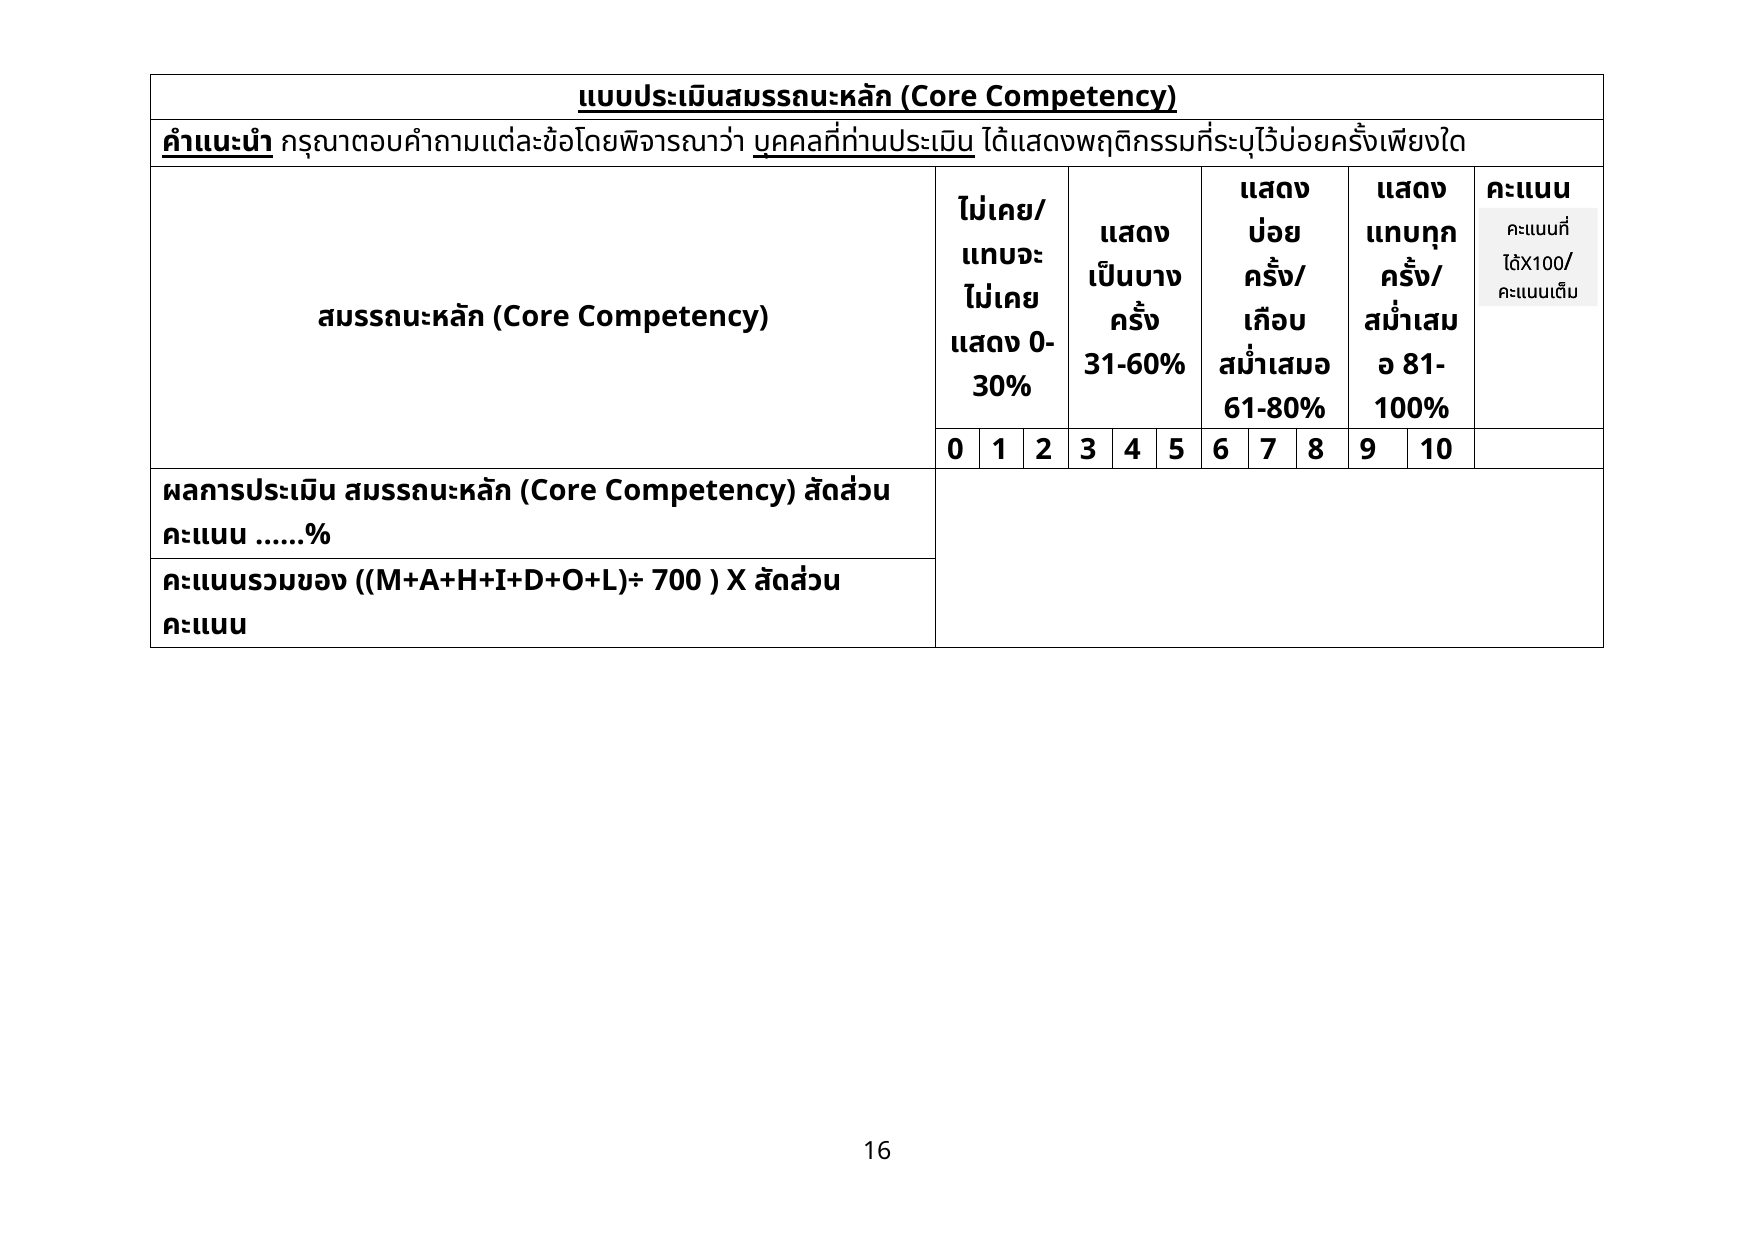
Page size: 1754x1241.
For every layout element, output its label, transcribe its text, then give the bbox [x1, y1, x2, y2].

table_cell 7 [1249, 429, 1296, 468]
table_cell 8 [1297, 429, 1348, 468]
table_cell ผลการประเมิน สมรรถนะหลัก (Core Competency) สัดส่วนคะแนน ......% [151, 469, 935, 558]
table_cell 0 [936, 429, 979, 468]
table_cell ไม่เคย/แทบจะไม่เคยแสดง 0-30% [936, 167, 1068, 427]
table_header แบบประเมินสมรรถนะหลัก (Core Competency) [151, 75, 1603, 119]
table_cell 1 [980, 429, 1023, 468]
table_cell คะแนน 100 [1475, 167, 1603, 427]
table_cell 4 [1113, 429, 1156, 468]
table_cell 5 [1157, 429, 1201, 468]
table_cell แสดงบ่อยครั้ง/เกือบสม่ำเสมอ 61-80% [1202, 167, 1348, 427]
table_cell คะแนนรวมของ ((M+A+H+I+D+O+L)÷ 700 ) X สัดส่วนคะแนน [151, 559, 935, 647]
table_cell 10 [1408, 429, 1474, 468]
table_cell 9 [1349, 429, 1407, 468]
table_cell แสดงแทบทุกครั้ง/สม่ำเสมอ 81-100% [1349, 167, 1474, 427]
table_cell [1475, 429, 1603, 468]
table_cell 6 [1202, 429, 1248, 468]
table_cell แสดงเป็นบางครั้ง 31-60% [1069, 167, 1201, 427]
table_cell 3 [1069, 429, 1112, 468]
table_cell 2 [1024, 429, 1068, 468]
table_cell [936, 469, 1603, 647]
table_cell สมรรถนะหลัก (Core Competency) [151, 167, 935, 468]
table_cell คำแนะนำ กรุณาตอบคำถามแต่ละข้อโดยพิจารณาว่า บุคคลที่ท่านประเมิน ได้แสดงพฤติกรรมที่ระบุไว้บ่อยครั้งเพียงใด [151, 120, 1603, 166]
